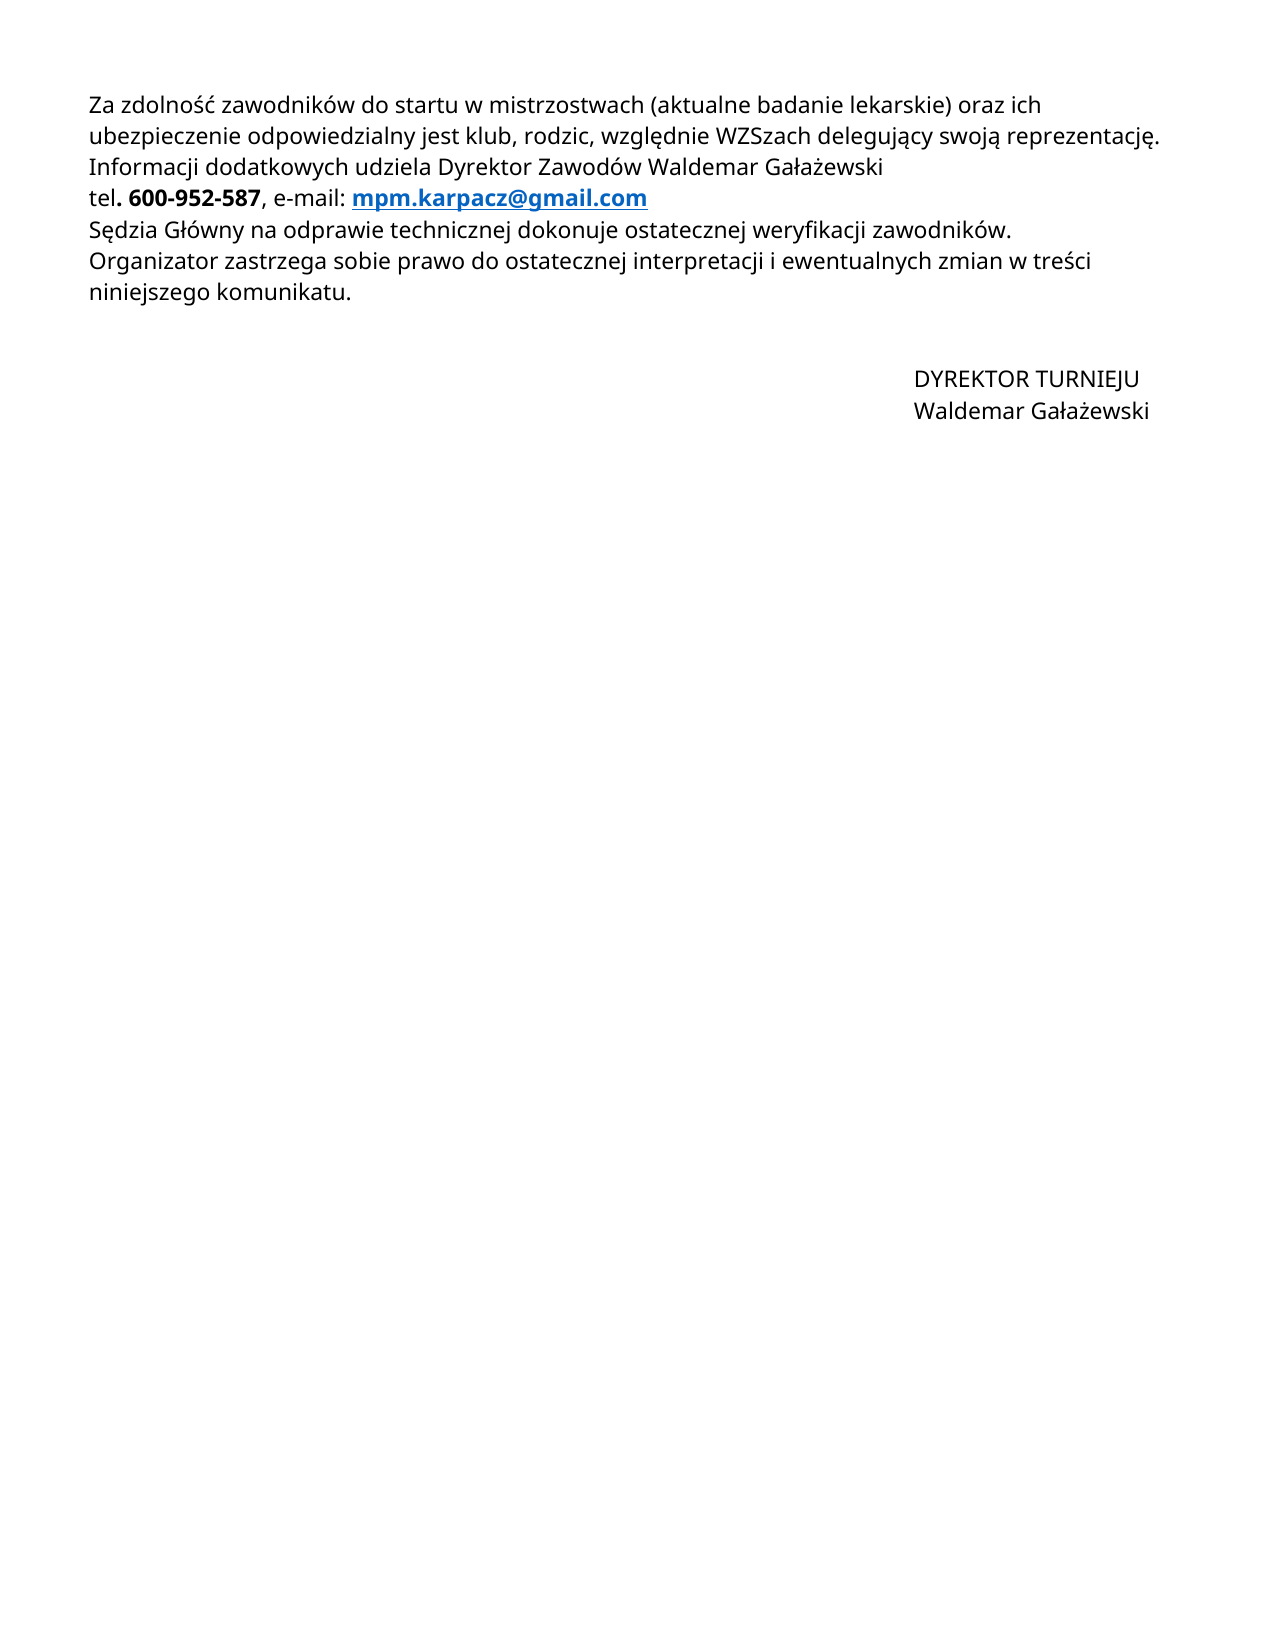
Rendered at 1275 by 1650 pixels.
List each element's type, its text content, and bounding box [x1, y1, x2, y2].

text DYREKTOR TURNIEJU [89, 363, 1186, 395]
text Organizator zastrzega sobie prawo do ostatecznej interpretacji i ewentualnych zmian w treści niniejszego komunikatu. [89, 245, 1186, 307]
text Sędzia Główny na odprawie technicznej dokonuje ostatecznej weryfikacji zawodników. [89, 214, 1186, 245]
text Za zdolność zawodników do startu w mistrzostwach (aktualne badanie lekarskie) oraz ich ubezpieczenie odpowiedzialny jest klub, rodzic, względnie WZSzach delegujący swoją reprezentację. Informacji dodatkowych udziela Dyrektor Zawodów Waldemar Gałażewski [89, 89, 1186, 182]
text Waldemar Gałażewski [839, 395, 1186, 426]
text tel. 600-952-587, e-mail: mpm.karpacz@gmail.com [89, 182, 1186, 214]
